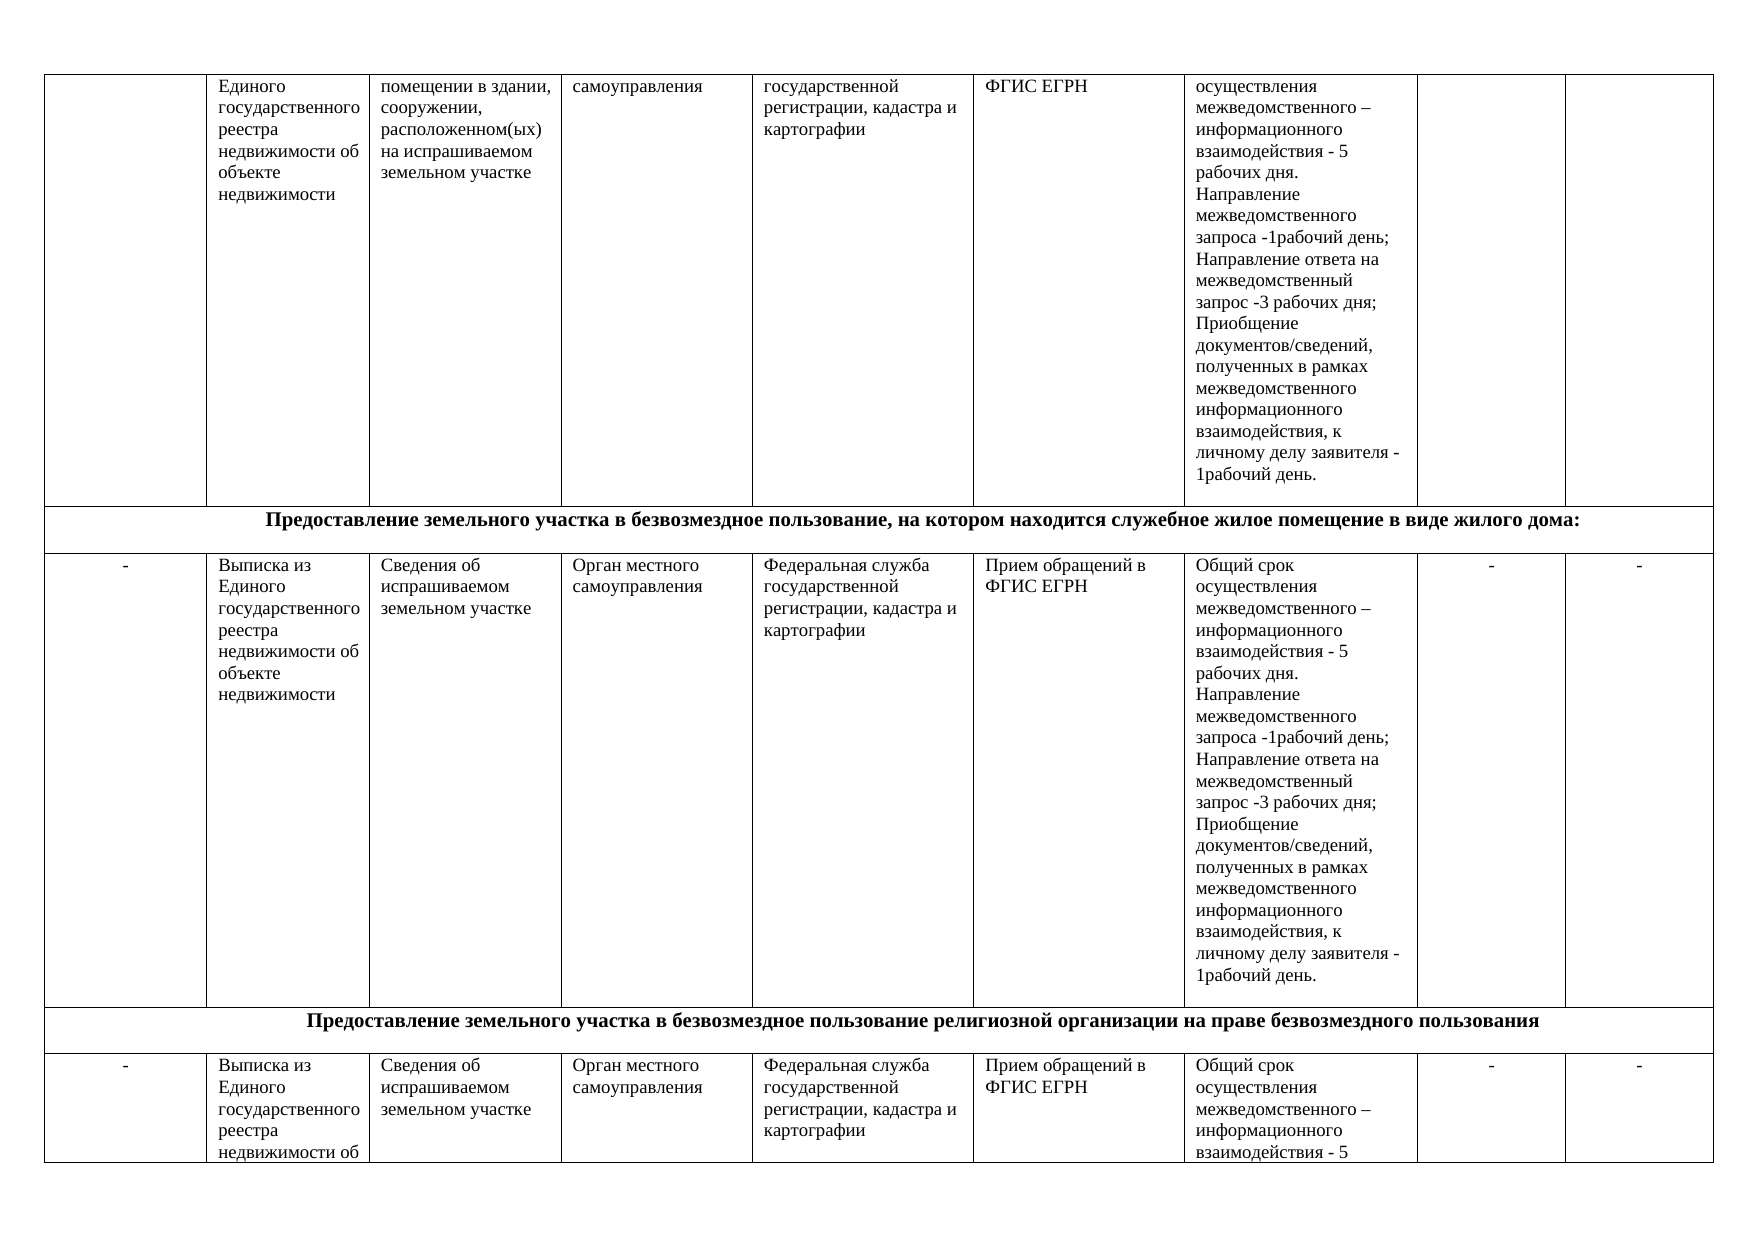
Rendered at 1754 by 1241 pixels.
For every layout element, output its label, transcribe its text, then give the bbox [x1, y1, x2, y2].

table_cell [207, 1054, 369, 1162]
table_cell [974, 75, 1184, 506]
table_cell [370, 1054, 561, 1162]
table_cell Предоставление земельного участка в безвозмездное пользование, на котором находится служебное жилое помещение в виде жилого дома: [45, 507, 1713, 553]
table_cell - [45, 1054, 206, 1162]
table_cell - [45, 554, 206, 1007]
table_cell - [1418, 1054, 1565, 1162]
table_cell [562, 75, 752, 506]
table_cell Орган местного самоуправления [562, 554, 752, 1007]
table_cell - [1566, 75, 1713, 506]
table_cell - [1566, 1054, 1713, 1162]
table_cell - [1418, 554, 1565, 1007]
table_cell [370, 75, 561, 506]
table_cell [562, 1054, 752, 1162]
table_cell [974, 1054, 1184, 1162]
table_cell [753, 1054, 973, 1162]
table_cell Федеральная служба государственной регистрации, кадастра и картографии [753, 554, 973, 1007]
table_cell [207, 75, 369, 506]
table_cell Предоставление земельного участка в безвозмездное пользование религиозной организации на праве безвозмездного пользования [45, 1008, 1713, 1053]
table_cell - [45, 75, 206, 506]
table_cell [1185, 75, 1417, 506]
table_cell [753, 75, 973, 506]
table_cell - [1418, 75, 1565, 506]
table_cell Сведения об испрашиваемом земельном участке [370, 554, 561, 1007]
table_cell Выписка из Единого государственного реестра недвижимости об объекте недвижимости [207, 554, 369, 1007]
table_cell - [1566, 554, 1713, 1007]
table_cell Прием обращений в ФГИС ЕГРН [974, 554, 1184, 1007]
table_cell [1185, 1054, 1417, 1162]
